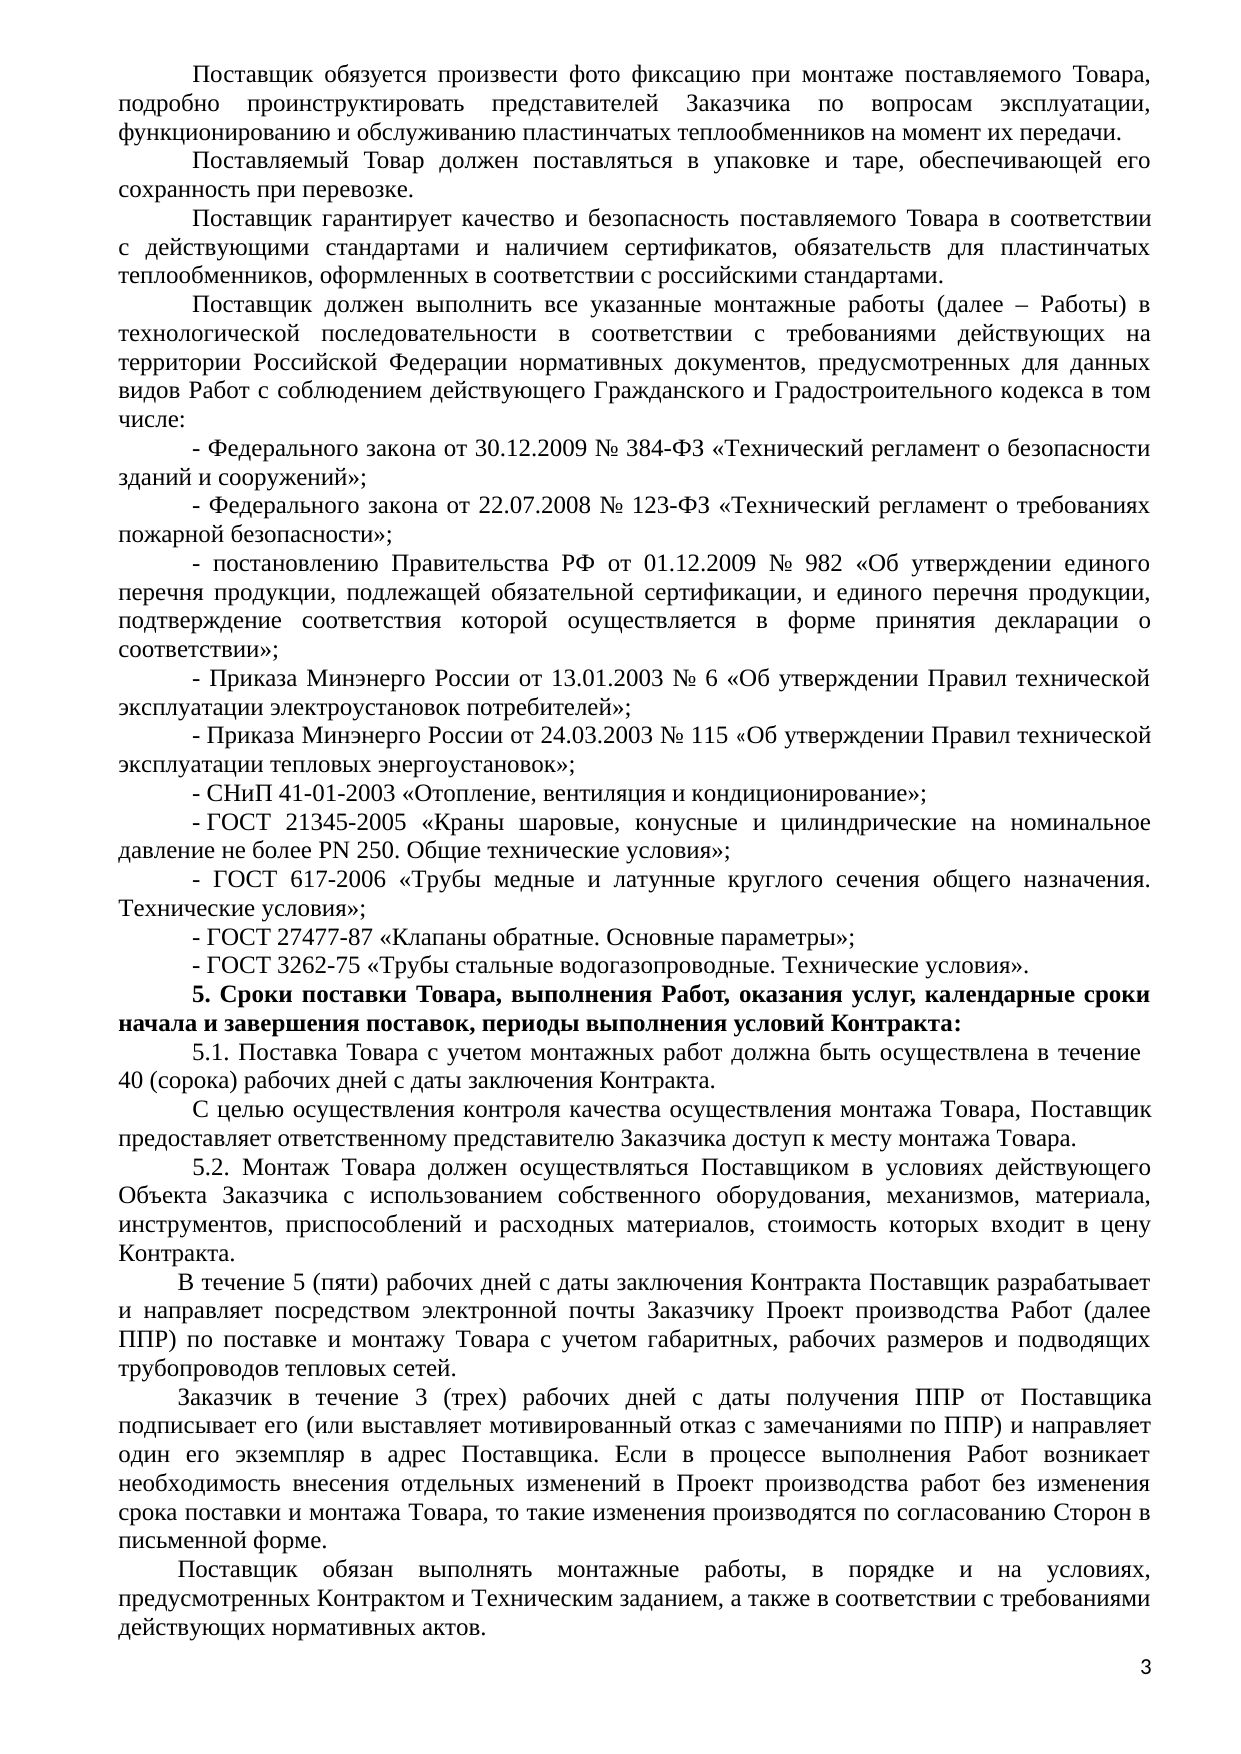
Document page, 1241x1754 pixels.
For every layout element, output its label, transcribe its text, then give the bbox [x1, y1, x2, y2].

text 5.1. Поставка Товара с учетом монтажных работ должна быть осуществлена в течение 40 (сорока) рабочих дней с даты заключения Контракта. [118, 1037, 1152, 1094]
text Поставщик обязуется произвести фото фиксацию при монтаже поставляемого Товара, подробно проинструктировать представителей Заказчика по вопросам эксплуатации, функционированию и обслуживанию пластинчатых теплообменников на момент их передачи. [118, 59, 1152, 145]
text - Приказа Минэнерго России от 24.03.2003 № 115 «Об утверждении Правил технической эксплуатации тепловых энергоустановок»; [118, 720, 1152, 778]
text Поставщик обязан выполнять монтажные работы, в порядке и на условиях, предусмотренных Контрактом и Техническим заданием, а также в соответствии с требованиями действующих нормативных актов. [118, 1554, 1152, 1641]
text - постановлению Правительства РФ от 01.12.2009 № 982 «Об утверждении единого перечня продукции, подлежащей обязательной сертификации, и единого перечня продукции, подтверждение соответствия которой осуществляется в форме принятия декларации о соответствии»; [118, 548, 1152, 663]
text Заказчик в течение 3 (трех) рабочих дней с даты получения ППР от Поставщика подписывает его (или выставляет мотивированный отказ с замечаниями по ППР) и направляет один его экземпляр в адрес Поставщика. Если в процессе выполнения Работ возникает необходимость внесения отдельных изменений в Проект производства работ без изменения срока поставки и монтажа Товара, то такие изменения производятся по согласованию Сторон в письменной форме. [118, 1382, 1152, 1554]
text Поставщик гарантирует качество и безопасность поставляемого Товара в соответствии с действующими стандартами и наличием сертификатов, обязательств для пластинчатых теплообменников, оформленных в соответствии с российскими стандартами. [118, 203, 1152, 289]
text 5. Сроки поставки Товара, выполнения Работ, оказания услуг, календарные сроки начала и завершения поставок, периоды выполнения условий Контракта: [118, 979, 1152, 1037]
text - Приказа Минэнерго России от 13.01.2003 № 6 «Об утверждении Правил технической эксплуатации электроустановок потребителей»; [118, 663, 1152, 720]
text - ГОСТ 27477-87 «Клапаны обратные. Основные параметры»; [118, 922, 1152, 951]
text - ГОСТ 21345-2005 «Краны шаровые, конусные и цилиндрические на номинальное давление не более PN 250. Общие технические условия»; [118, 807, 1152, 864]
text - Федерального закона от 30.12.2009 № 384-ФЗ «Технический регламент о безопасности зданий и сооружений»; [118, 433, 1152, 490]
text Поставщик должен выполнить все указанные монтажные работы (далее – Работы) в технологической последовательности в соответствии с требованиями действующих на территории Российской Федерации нормативных документов, предусмотренных для данных видов Работ с соблюдением действующего Гражданского и Градостроительного кодекса в том числе: [118, 289, 1152, 433]
text 5.2. Монтаж Товара должен осуществляться Поставщиком в условиях действующего Объекта Заказчика с использованием собственного оборудования, механизмов, материала, инструментов, приспособлений и расходных материалов, стоимость которых входит в цену Контракта. [118, 1152, 1152, 1267]
text - Федерального закона от 22.07.2008 № 123-ФЗ «Технический регламент о требованиях пожарной безопасности»; [118, 490, 1152, 548]
text Поставляемый Товар должен поставляться в упаковке и таре, обеспечивающей его сохранность при перевозке. [118, 145, 1152, 203]
text - ГОСТ 3262-75 «Трубы стальные водогазопроводные. Технические условия». [118, 951, 1152, 979]
text - СНиП 41-01-2003 «Отопление, вентиляция и кондиционирование»; [118, 778, 1152, 807]
text В течение 5 (пяти) рабочих дней с даты заключения Контракта Поставщик разрабатывает и направляет посредством электронной почты Заказчику Проект производства Работ (далее ППР) по поставке и монтажу Товара с учетом габаритных, рабочих размеров и подводящих трубопроводов тепловых сетей. [118, 1267, 1152, 1382]
text С целью осуществления контроля качества осуществления монтажа Товара, Поставщик предоставляет ответственному представителю Заказчика доступ к месту монтажа Товара. [118, 1094, 1152, 1152]
text - ГОСТ 617-2006 «Трубы медные и латунные круглого сечения общего назначения. Технические условия»; [118, 864, 1152, 922]
